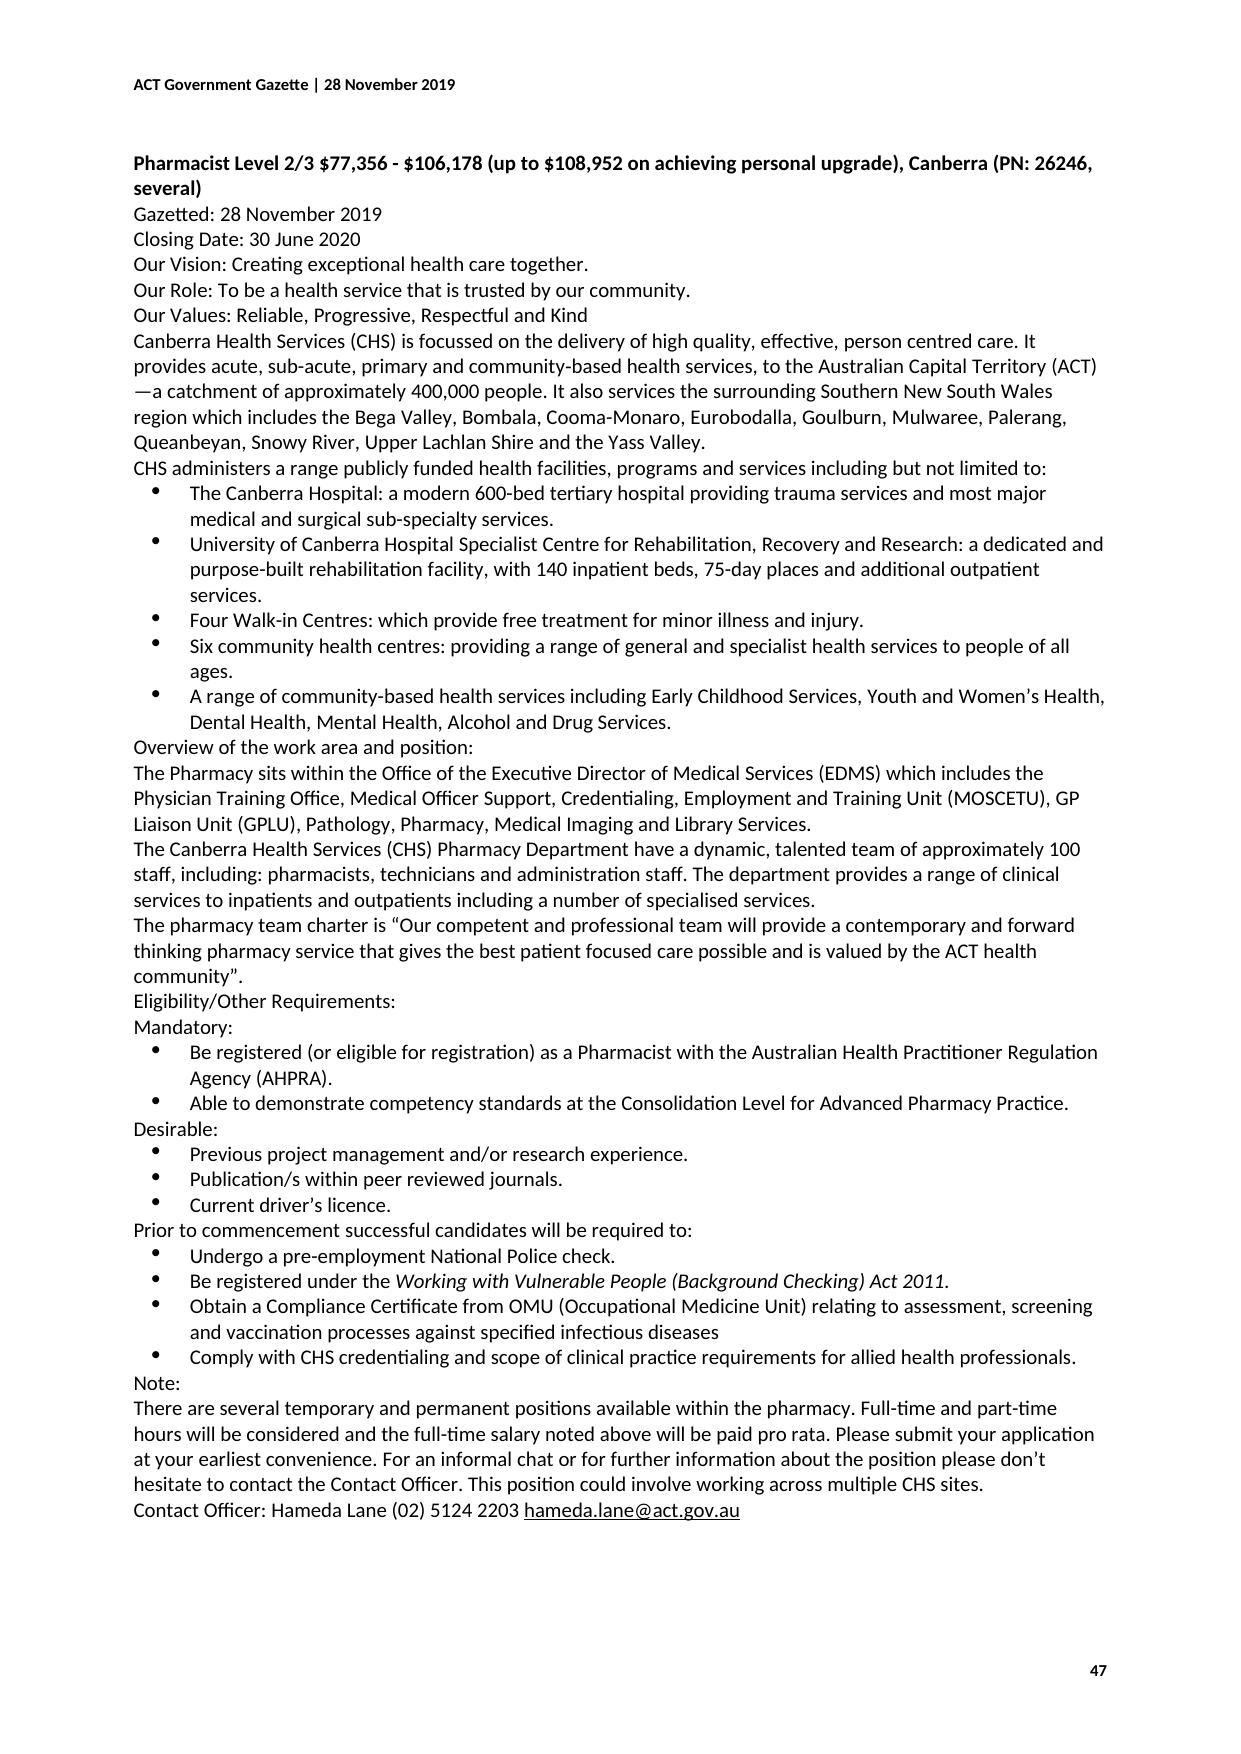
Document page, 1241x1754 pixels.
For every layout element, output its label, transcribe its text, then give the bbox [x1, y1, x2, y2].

text Pharmacist Level 2/3 $77,356 - $106,178 (up to $108,952 on achieving personal upgrade), Canberra (PN: 26246, several) [133, 150, 1107, 201]
text The Canberra Health Services (CHS) Pharmacy Department have a dynamic, talented team of approximately 100 staff, including: pharmacists, technicians and administration staff. The department provides a range of clinical services to inpatients and outpatients including a number of specialised services. [133, 836, 1107, 912]
text There are several temporary and permanent positions available within the pharmacy. Full-time and part-time hours will be considered and the full-time salary noted above will be paid pro rata. Please submit your application at your earliest convenience. For an informal chat or for further information about the position please don’t hesitate to contact the Contact Officer. This position could involve working across multiple CHS sites. [133, 1395, 1107, 1497]
list Undergo a pre-employment National Police check. [152, 1243, 1107, 1268]
list Current driver’s licence. [152, 1192, 1107, 1217]
text Mandatory: [133, 1014, 1107, 1039]
list Previous project management and/or research experience. [152, 1141, 1107, 1167]
list Able to demonstrate competency standards at the Consolidation Level for Advanced Pharmacy Practice. [152, 1090, 1107, 1116]
list Six community health centres: providing a range of general and specialist health services to people of all ages. [152, 633, 1107, 684]
text Closing Date: 30 June 2020 [133, 226, 1107, 252]
text Desirable: [133, 1116, 1107, 1141]
text The Pharmacy sits within the Office of the Executive Director of Medical Services (EDMS) which includes the Physician Training Office, Medical Officer Support, Credentialing, Employment and Training Unit (MOSCETU), GP Liaison Unit (GPLU), Pathology, Pharmacy, Medical Imaging and Library Services. [133, 760, 1107, 836]
text Eligibility/Other Requirements: [133, 989, 1107, 1014]
text Gazetted: 28 November 2019 [133, 201, 1107, 226]
text Our Vision: Creating exceptional health care together. [133, 252, 1107, 277]
text CHS administers a range publicly funded health facilities, programs and services including but not limited to: [133, 455, 1107, 480]
list Comply with CHS credentialing and scope of clinical practice requirements for allied health professionals. [152, 1344, 1107, 1370]
list Be registered (or eligible for registration) as a Pharmacist with the Australian Health Practitioner Regulation Agency (AHPRA). [152, 1039, 1107, 1090]
list The Canberra Hospital: a modern 600-bed tertiary hospital providing trauma services and most major medical and surgical sub-specialty services. [152, 480, 1107, 531]
list Four Walk-in Centres: which provide free treatment for minor illness and injury. [152, 607, 1107, 633]
text Note: [133, 1370, 1107, 1395]
text Prior to commencement successful candidates will be required to: [133, 1217, 1107, 1243]
text The pharmacy team charter is “Our competent and professional team will provide a contemporary and forward thinking pharmacy service that gives the best patient focused care possible and is valued by the ACT health community”. [133, 912, 1107, 989]
list University of Canberra Hospital Specialist Centre for Rehabilitation, Recovery and Research: a dedicated and purpose-built rehabilitation facility, with 140 inpatient beds, 75-day places and additional outpatient services. [152, 531, 1107, 607]
list Publication/s within peer reviewed journals. [152, 1167, 1107, 1192]
list A range of community-based health services including Early Childhood Services, Youth and Women’s Health, Dental Health, Mental Health, Alcohol and Drug Services. [152, 684, 1107, 734]
text Contact Officer: Hameda Lane (02) 5124 2203 hameda.lane@act.gov.au [133, 1497, 1107, 1522]
list Obtain a Compliance Certificate from OMU (Occupational Medicine Unit) relating to assessment, screening and vaccination processes against specified infectious diseases [152, 1294, 1107, 1344]
text Overview of the work area and position: [133, 734, 1107, 760]
text Our Values: Reliable, Progressive, Respectful and Kind [133, 302, 1107, 328]
text Canberra Health Services (CHS) is focussed on the delivery of high quality, effective, person centred care. It provides acute, sub-acute, primary and community‐based health services, to the Australian Capital Territory (ACT)—a catchment of approximately 400,000 people. It also services the surrounding Southern New South Wales region which includes the Bega Valley, Bombala, Cooma-Monaro, Eurobodalla, Goulburn, Mulwaree, Palerang, Queanbeyan, Snowy River, Upper Lachlan Shire and the Yass Valley. [133, 328, 1107, 455]
text Our Role: To be a health service that is trusted by our community. [133, 277, 1107, 302]
list Be registered under the Working with Vulnerable People (Background Checking) Act 2011. [152, 1268, 1107, 1294]
